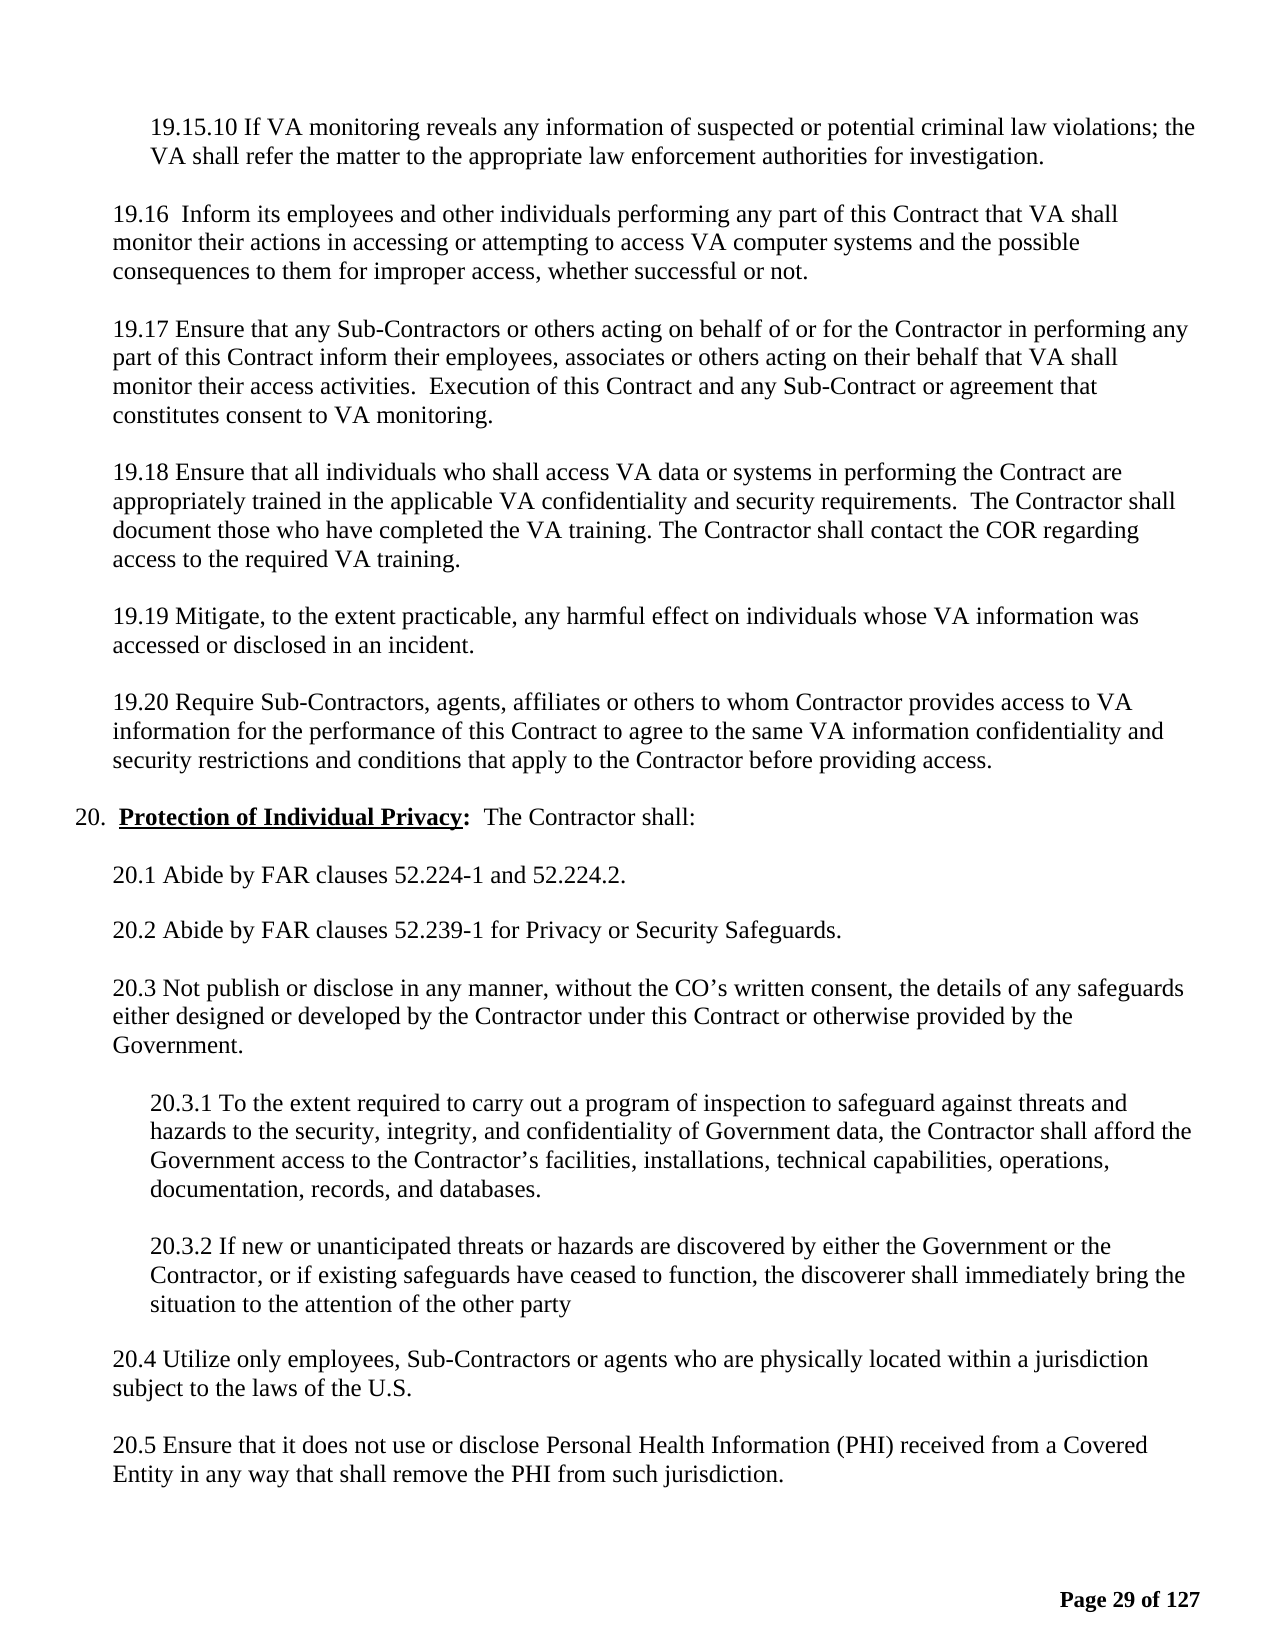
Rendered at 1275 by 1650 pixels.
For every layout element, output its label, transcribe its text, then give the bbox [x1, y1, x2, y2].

text 20.2 Abide by FAR clauses 52.239-1 for Privacy or Security Safeguards. [112, 915, 1200, 944]
text 20.3.2 If new or unanticipated threats or hazards are discovered by either the Government or the Contractor, or if existing safeguards have ceased to function, the discoverer shall immediately bring the situation to the attention of the other party [150, 1231, 1200, 1318]
text 19.19 Mitigate, to the extent practicable, any harmful effect on individuals whose VA information was accessed or disclosed in an incident. [112, 601, 1200, 659]
text 20.4 Utilize only employees, Sub-Contractors or agents who are physically located within a jurisdiction subject to the laws of the U.S. [112, 1344, 1200, 1401]
text 20. Protection of Individual Privacy: The Contractor shall: [75, 802, 1200, 831]
text 19.16 Inform its employees and other individuals performing any part of this Contract that VA shall monitor their actions in accessing or attempting to access VA computer systems and the possible consequences to them for improper access, whether successful or not. [112, 199, 1200, 285]
text 19.17 Ensure that any Sub-Contractors or others acting on behalf of or for the Contractor in performing any part of this Contract inform their employees, associates or others acting on their behalf that VA shall monitor their access activities. Execution of this Contract and any Sub-Contract or agreement that constitutes consent to VA monitoring. [112, 314, 1200, 429]
text 20.1 Abide by FAR clauses 52.224-1 and 52.224.2. [112, 860, 1200, 889]
text 19.15.10 If VA monitoring reveals any information of suspected or potential criminal law violations; the VA shall refer the matter to the appropriate law enforcement authorities for investigation. [150, 112, 1200, 170]
text 20.3 Not publish or disclose in any manner, without the CO’s written consent, the details of any safeguards either designed or developed by the Contractor under this Contract or otherwise provided by the Government. [112, 973, 1200, 1059]
text 19.20 Require Sub-Contractors, agents, affiliates or others to whom Contractor provides access to VA information for the performance of this Contract to agree to the same VA information confidentiality and security restrictions and conditions that apply to the Contractor before providing access. [112, 687, 1200, 774]
text 20.3.1 To the extent required to carry out a program of inspection to safeguard against threats and hazards to the security, integrity, and confidentiality of Government data, the Contractor shall afford the Government access to the Contractor’s facilities, installations, technical capabilities, operations, documentation, records, and databases. [150, 1088, 1200, 1203]
text 19.18 Ensure that all individuals who shall access VA data or systems in performing the Contract are appropriately trained in the applicable VA confidentiality and security requirements. The Contractor shall document those who have completed the VA training. The Contractor shall contact the COR regarding access to the required VA training. [112, 457, 1200, 572]
text 20.5 Ensure that it does not use or disclose Personal Health Information (PHI) received from a Covered Entity in any way that shall remove the PHI from such jurisdiction. [112, 1430, 1200, 1488]
